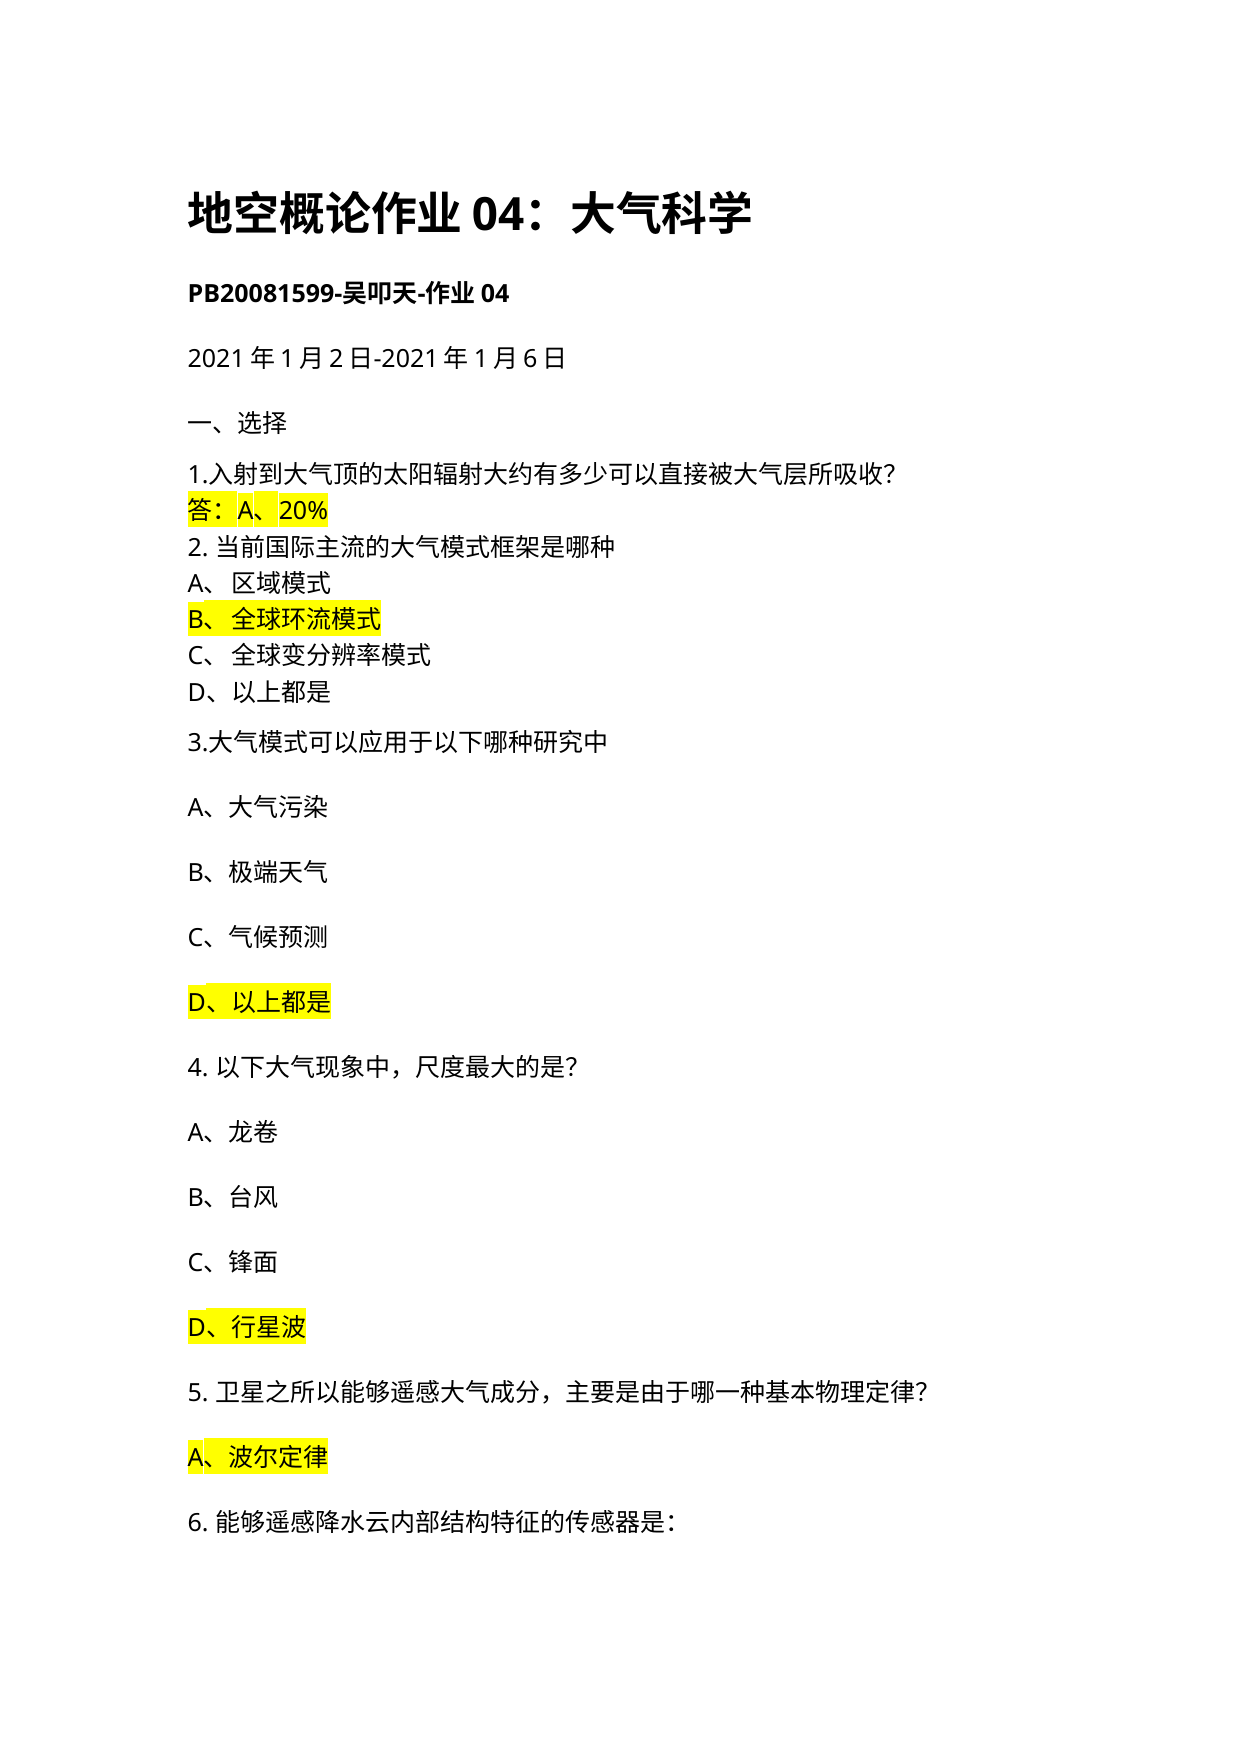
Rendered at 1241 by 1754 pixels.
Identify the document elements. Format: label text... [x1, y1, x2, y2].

text B、极端天气 [187, 838, 1053, 903]
text A、龙卷 [187, 1098, 1053, 1163]
text C、气候预测 [187, 903, 1053, 968]
text D、行星波 [187, 1293, 1053, 1358]
text 2. 当前国际主流的大气模式框架是哪种 [187, 527, 1053, 563]
text A、波尔定律 [187, 1423, 1053, 1488]
text 一、选择 [187, 389, 1053, 454]
text PB20081599-吴叩天-作业04 [187, 259, 1053, 324]
text C、锋面 [187, 1228, 1053, 1293]
text 3.大气模式可以应用于以下哪种研究中 [187, 708, 1053, 773]
text 地空概论作业04：大气科学 [187, 162, 1053, 259]
text 2021年1月2日-2021年1月6日 [187, 324, 1053, 389]
text 1.入射到大气顶的太阳辐射大约有多少可以直接被大气层所吸收？ [187, 454, 1053, 491]
text 答：A、20% [278, 491, 1053, 527]
list 全球变分辨率模式 [187, 636, 1053, 672]
text D、以上都是 [187, 968, 1053, 1033]
text B、台风 [187, 1163, 1053, 1228]
list 全球环流模式 [187, 599, 1053, 636]
list 区域模式 [187, 563, 1053, 599]
list 以上都是 [187, 672, 1053, 708]
text A、大气污染 [187, 773, 1053, 838]
text 5. 卫星之所以能够遥感大气成分，主要是由于哪一种基本物理定律？ [187, 1358, 1053, 1423]
text 4. 以下大气现象中，尺度最大的是？ [187, 1033, 1053, 1098]
text 6. 能够遥感降水云内部结构特征的传感器是： [187, 1488, 1053, 1553]
